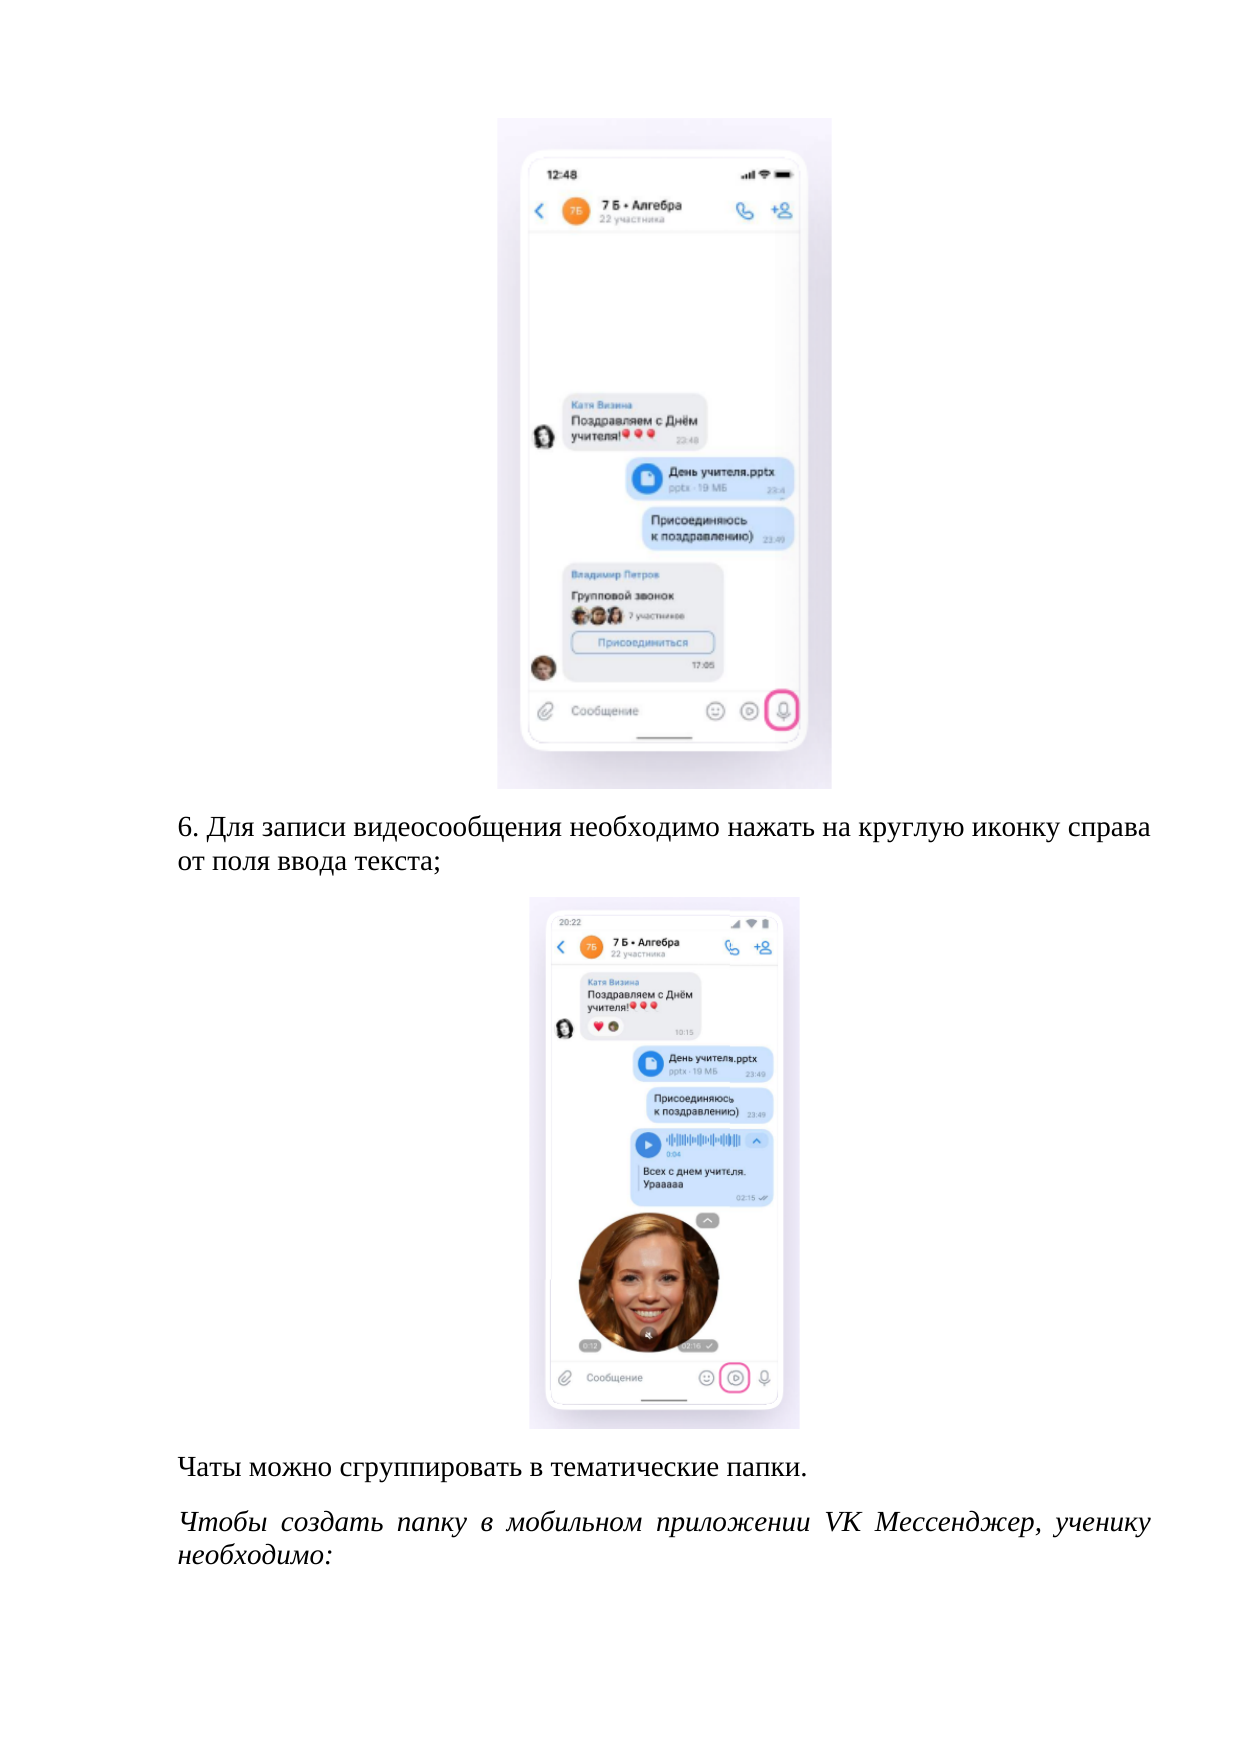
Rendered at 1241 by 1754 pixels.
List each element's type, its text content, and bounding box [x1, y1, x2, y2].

text Чаты можно сгруппировать в тематические папки. [177, 1449, 1152, 1483]
text 6. Для записи видеосообщения необходимо нажать на круглую иконку справа от поля ввода текста; [177, 809, 1152, 876]
picture [497, 118, 832, 789]
text Чтобы создать папку в мобильном приложении VK Мессенджер, ученику необходимо: [177, 1504, 1152, 1571]
picture [529, 897, 800, 1429]
